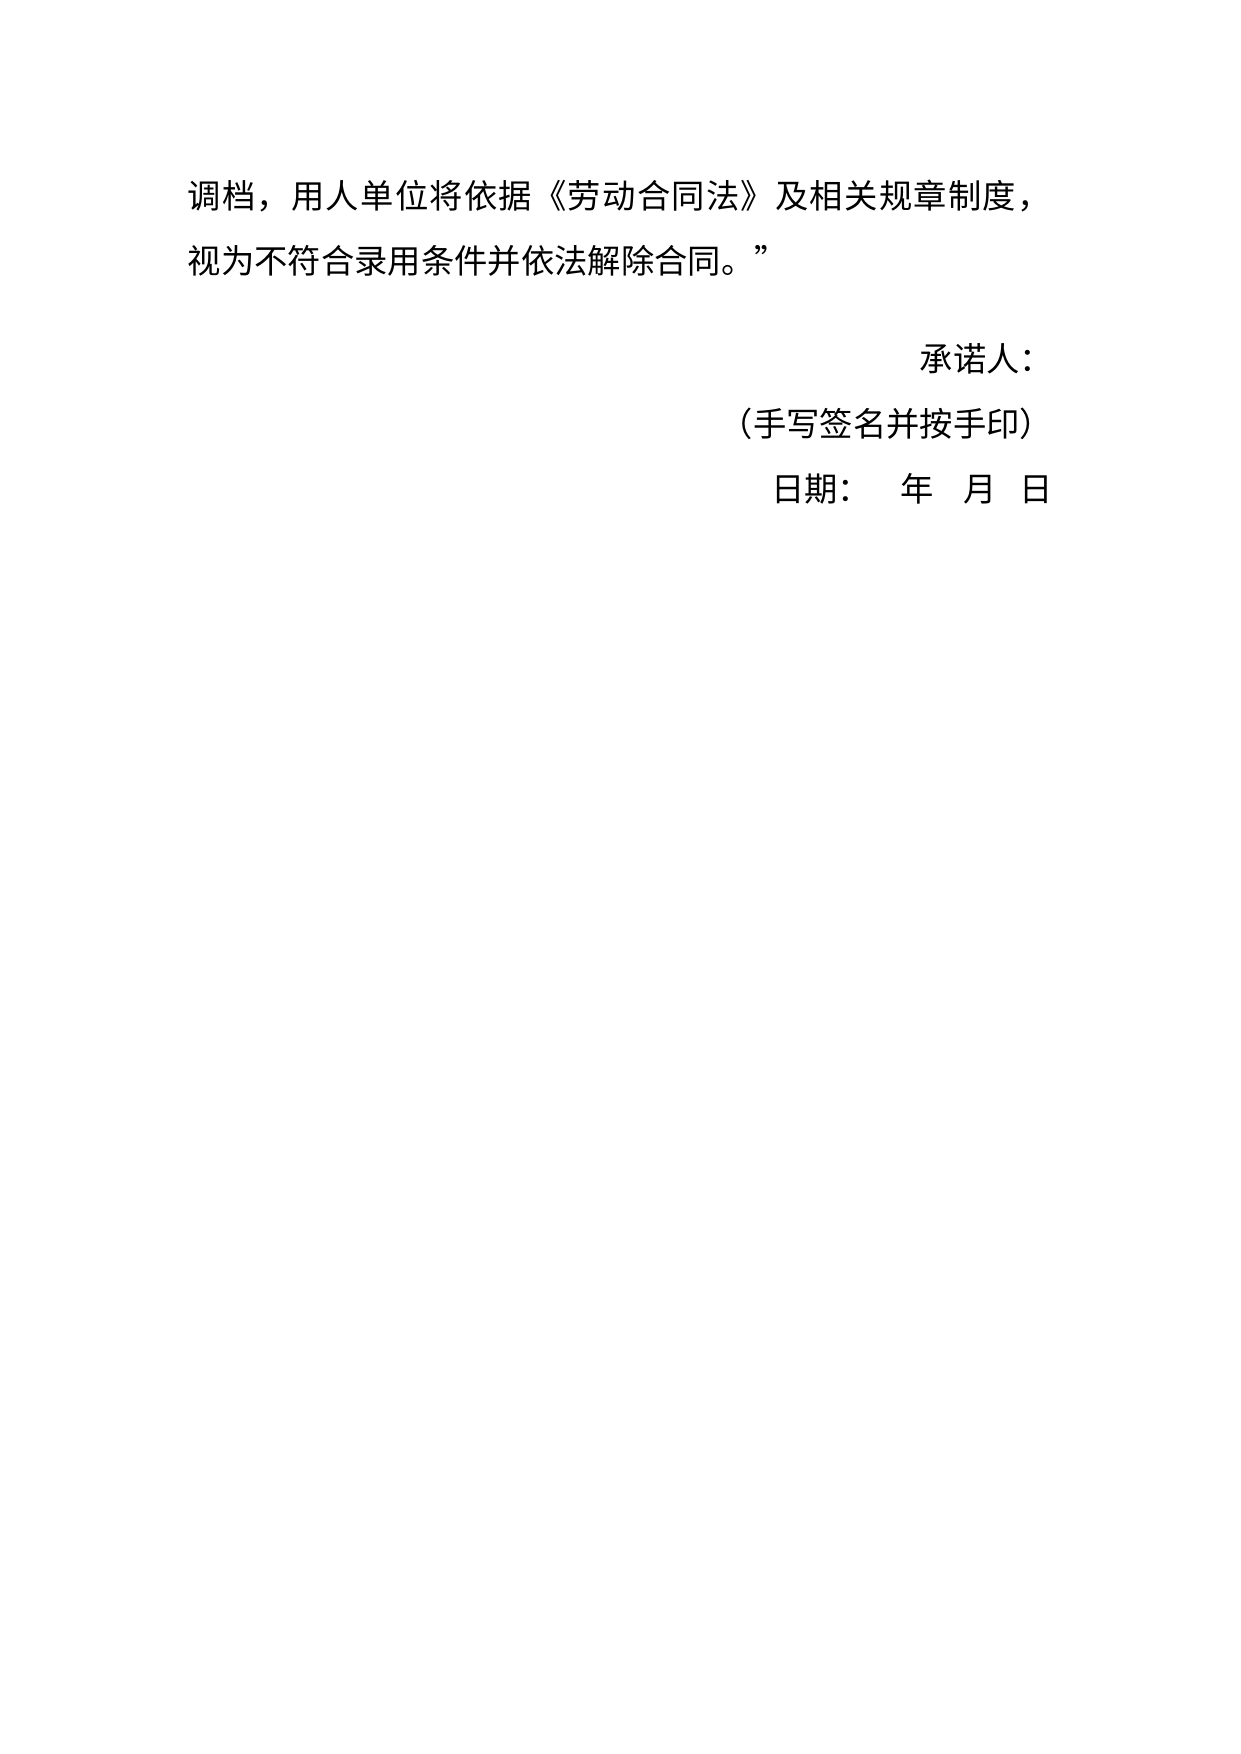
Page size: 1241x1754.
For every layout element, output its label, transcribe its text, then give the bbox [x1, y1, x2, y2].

list （手写签名并按手印） [187, 389, 1053, 454]
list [187, 162, 1053, 292]
list 日期： 年 月 日 [187, 454, 1053, 519]
list 承诺人： [187, 324, 1053, 389]
